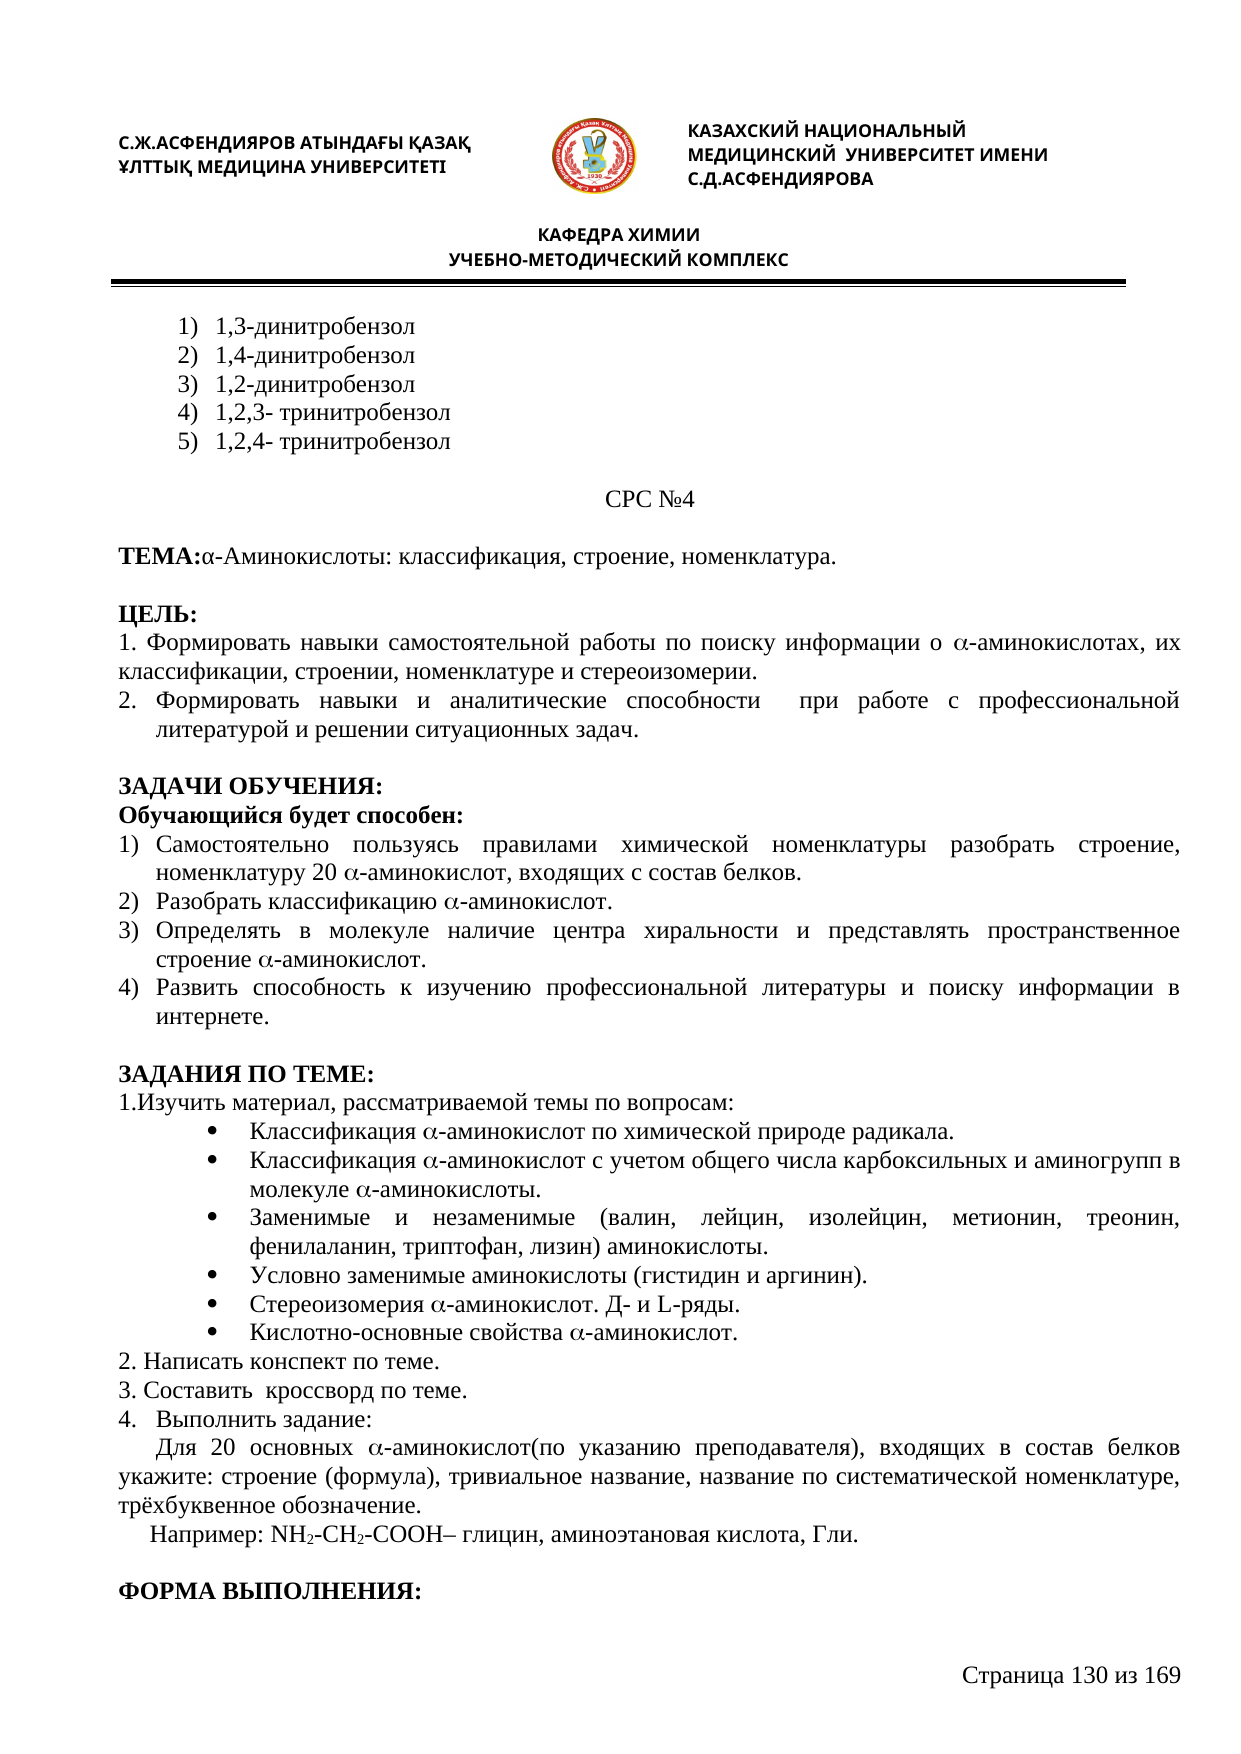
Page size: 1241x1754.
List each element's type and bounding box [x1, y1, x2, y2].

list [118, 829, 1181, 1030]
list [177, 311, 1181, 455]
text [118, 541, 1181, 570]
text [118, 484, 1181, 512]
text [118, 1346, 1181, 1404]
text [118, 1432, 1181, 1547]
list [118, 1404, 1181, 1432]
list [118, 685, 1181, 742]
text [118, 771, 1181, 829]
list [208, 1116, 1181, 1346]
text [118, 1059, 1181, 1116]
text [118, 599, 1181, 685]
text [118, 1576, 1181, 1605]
picture [552, 118, 638, 194]
